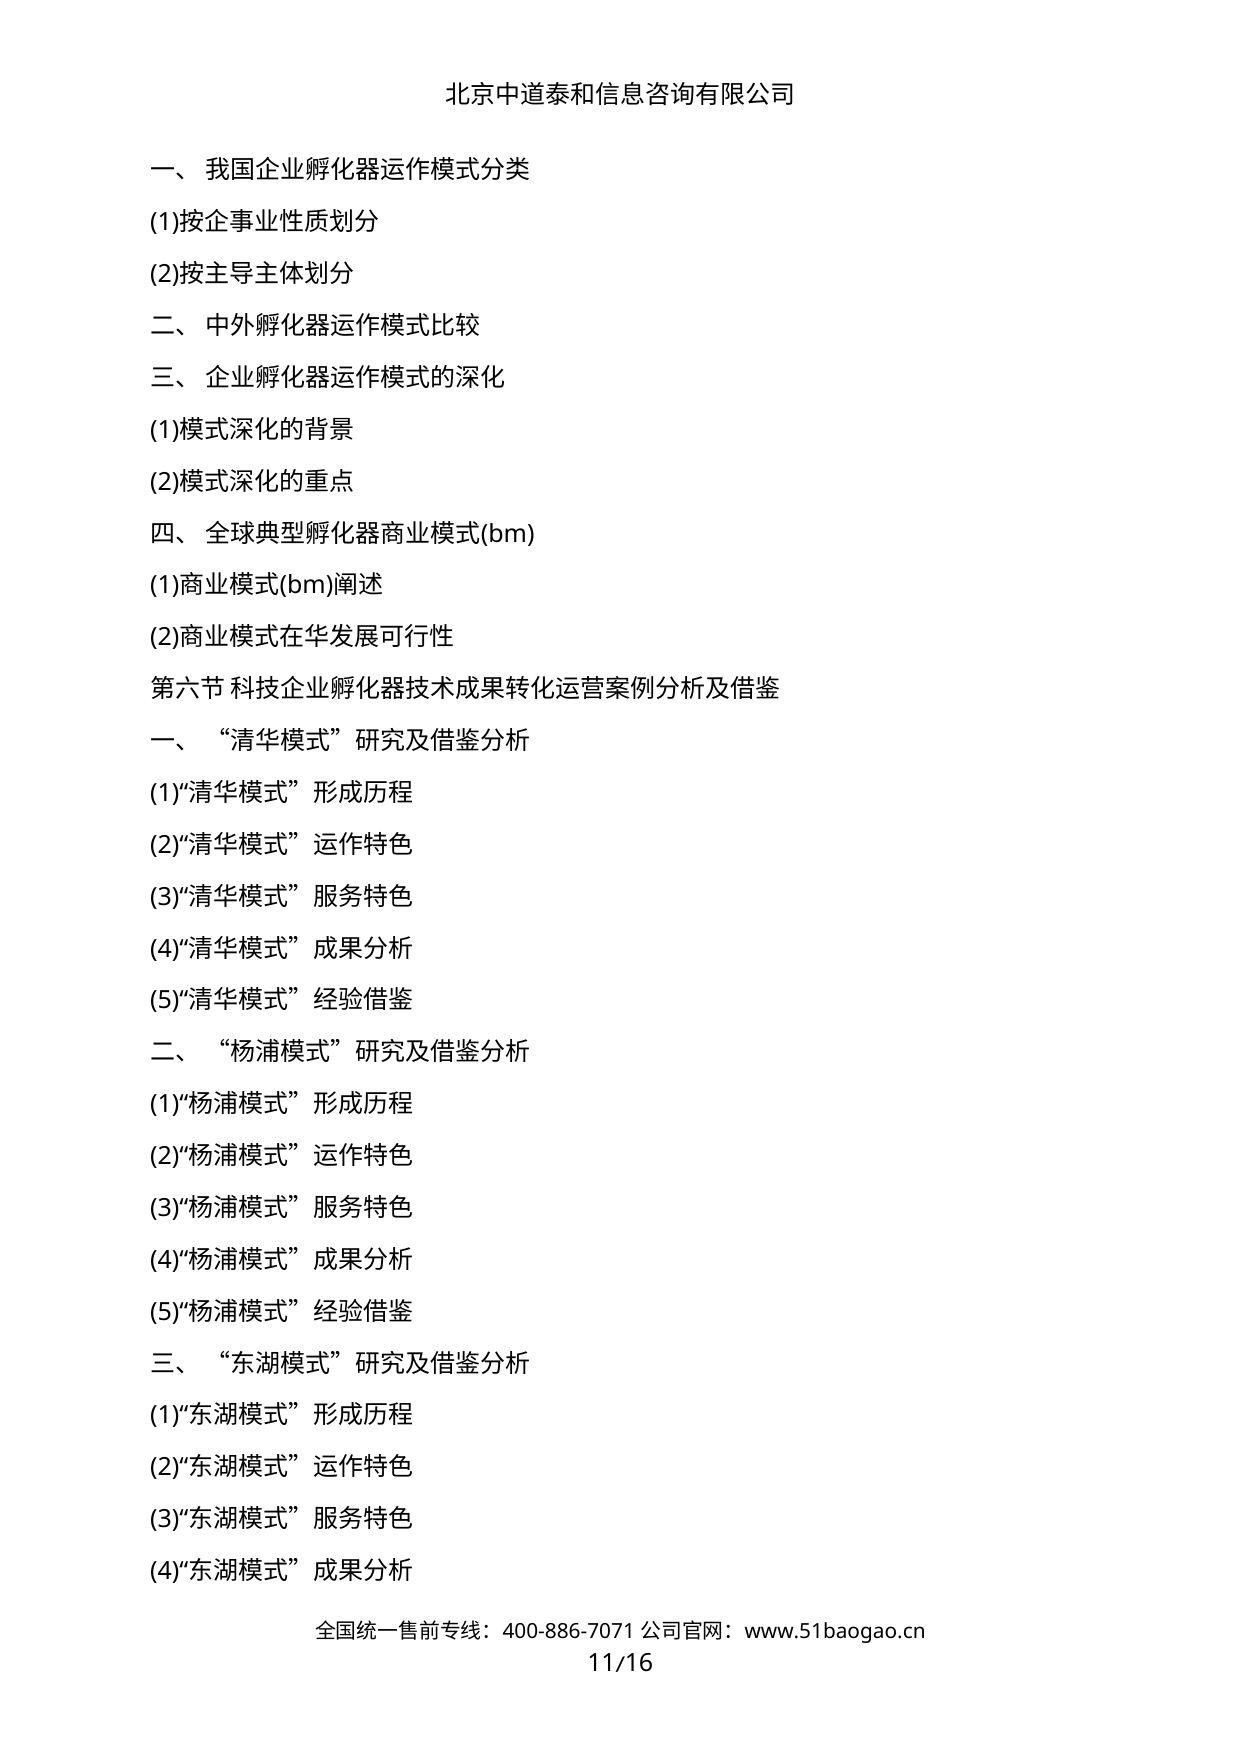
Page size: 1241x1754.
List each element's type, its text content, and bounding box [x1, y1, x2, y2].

text (4)“杨浦模式”成果分析 [150, 1239, 1090, 1276]
text 三、 企业孵化器运作模式的深化 [150, 357, 1090, 394]
text 四、 全球典型孵化器商业模式(bm) [150, 513, 1090, 549]
text (1)“杨浦模式”形成历程 [150, 1084, 1090, 1120]
text (3)“清华模式”服务特色 [150, 876, 1090, 912]
text (1)商业模式(bm)阐述 [150, 565, 1090, 601]
text (4)“东湖模式”成果分析 [150, 1551, 1090, 1587]
text 一、 “清华模式”研究及借鉴分析 [150, 721, 1090, 757]
text (1)“清华模式”形成历程 [150, 772, 1090, 809]
text (5)“清华模式”经验借鉴 [150, 980, 1090, 1016]
text 一、 我国企业孵化器运作模式分类 [150, 150, 1090, 186]
text (2)“杨浦模式”运作特色 [150, 1136, 1090, 1172]
text (1)模式深化的背景 [150, 409, 1090, 446]
text 三、 “东湖模式”研究及借鉴分析 [150, 1343, 1090, 1379]
text (3)“东湖模式”服务特色 [150, 1499, 1090, 1535]
text 第六节 科技企业孵化器技术成果转化运营案例分析及借鉴 [150, 669, 1090, 705]
text (1)“东湖模式”形成历程 [150, 1395, 1090, 1431]
text (1)按企事业性质划分 [150, 202, 1090, 238]
text 二、 中外孵化器运作模式比较 [150, 306, 1090, 342]
text (3)“杨浦模式”服务特色 [150, 1187, 1090, 1224]
text (2)商业模式在华发展可行性 [150, 617, 1090, 653]
text (4)“清华模式”成果分析 [150, 928, 1090, 964]
text (2)“清华模式”运作特色 [150, 824, 1090, 861]
text (2)模式深化的重点 [150, 461, 1090, 497]
text (5)“杨浦模式”经验借鉴 [150, 1291, 1090, 1327]
text (2)按主导主体划分 [150, 254, 1090, 290]
text 二、 “杨浦模式”研究及借鉴分析 [150, 1032, 1090, 1068]
text (2)“东湖模式”运作特色 [150, 1447, 1090, 1483]
